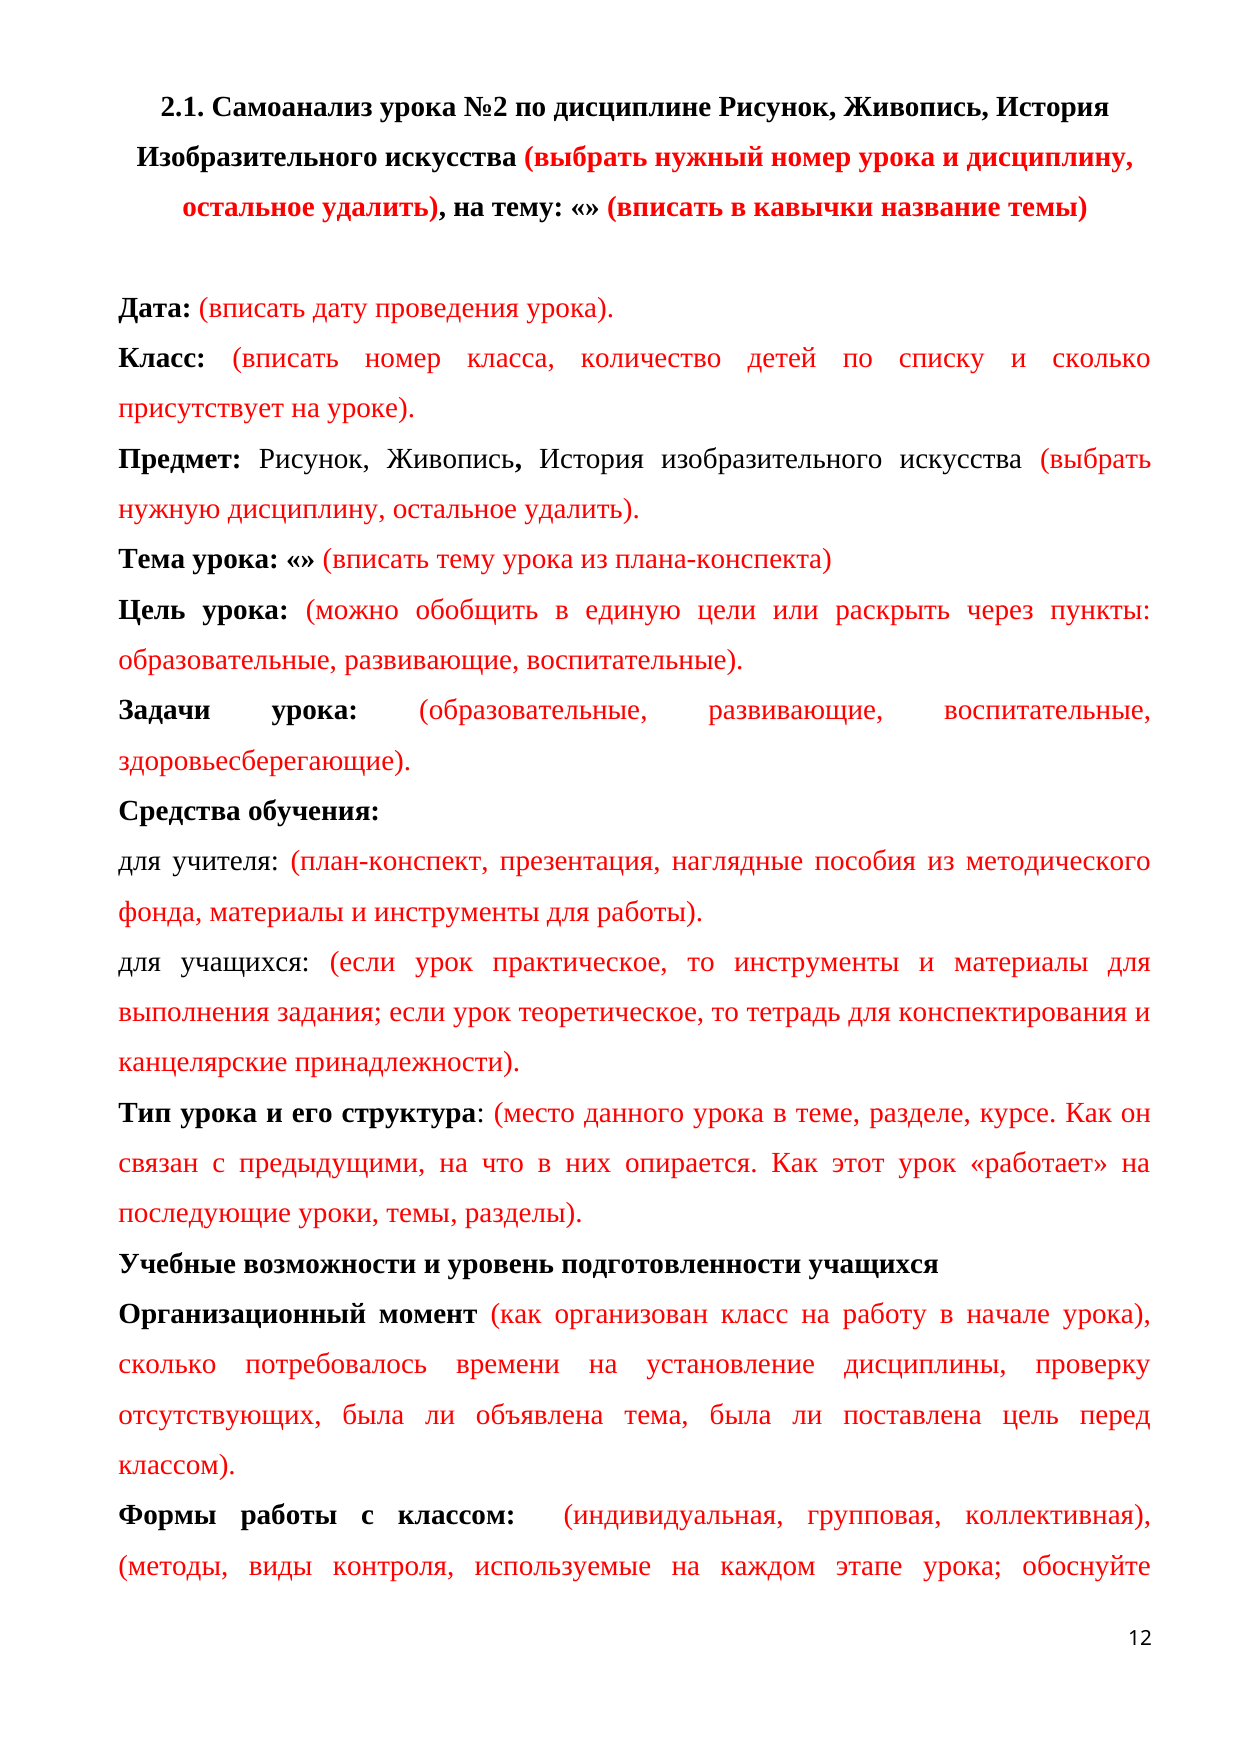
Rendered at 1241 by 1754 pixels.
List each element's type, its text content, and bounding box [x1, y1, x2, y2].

list Учебные возможности и уровень подготовленности учащихся [118, 1246, 1152, 1279]
list Цель урока: (можно обобщить в единую цели или раскрыть через пункты: образовательные, развивающие, воспитательные). [118, 592, 1152, 676]
list Дата: (вписать дату проведения урока). [118, 290, 1152, 323]
list Класс: (вписать номер класса, количество детей по списку и сколько присутствует на уроке). [118, 340, 1152, 424]
list Задачи урока: (образовательные, развивающие, воспитательные, здоровьесберегающие). [118, 692, 1152, 776]
list Организационный момент (как организован класс на работу в начале урока), сколько потребовалось времени на установление дисциплины, проверку отсутствующих, была ли объявлена тема, была ли поставлена цель перед классом). [118, 1296, 1152, 1481]
text 2.1. Самоанализ урока №2 по дисциплине Рисунок, Живопись, История Изобразительного искусства (выбрать нужный номер урока и дисциплину, остальное удалить), на тему: «» (вписать в кавычки название темы) [118, 89, 1152, 223]
list Тип урока и его структура: (место данного урока в теме, разделе, курсе. Как он связан с предыдущими, на что в них опирается. Как этот урок «работает» на последующие уроки, темы, разделы). [118, 1095, 1152, 1229]
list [118, 1497, 1152, 1581]
list Средства обучения: [118, 793, 1152, 827]
list для учителя: (план-конспект, презентация, наглядные пособия из методического фонда, материалы и инструменты для работы). [118, 843, 1152, 927]
list Тема урока: «» (вписать тему урока из плана-конспекта) [118, 541, 1152, 575]
list для учащихся: (если урок практическое, то инструменты и материалы для выполнения задания; если урок теоретическое, то тетрадь для конспектирования и канцелярские принадлежности). [118, 944, 1152, 1078]
list Предмет: Рисунок, Живопись, История изобразительного искусства (выбрать нужную дисциплину, остальное удалить). [118, 441, 1152, 525]
